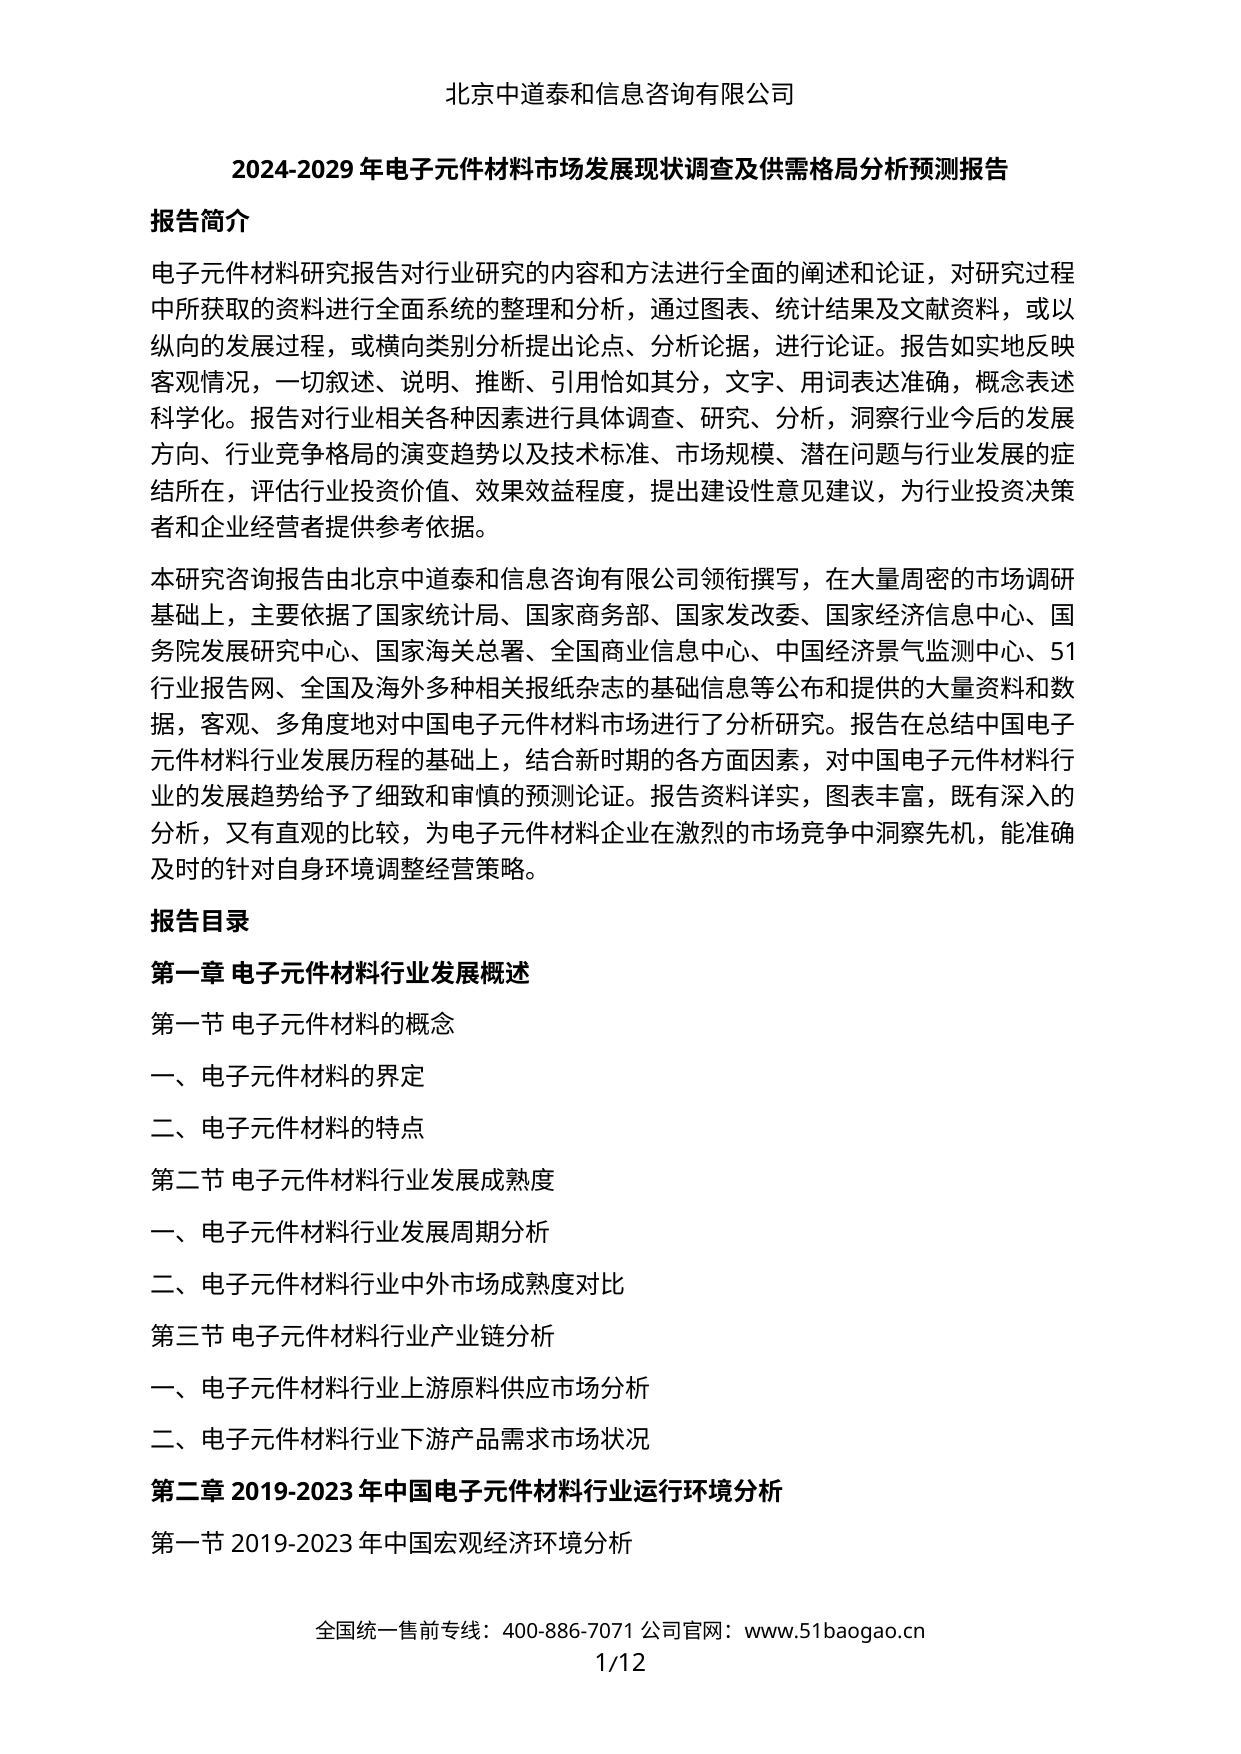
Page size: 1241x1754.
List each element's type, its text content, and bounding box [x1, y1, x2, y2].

text 第一章 电子元件材料行业发展概述 [150, 953, 1090, 989]
text 第一节 电子元件材料的概念 [150, 1005, 1090, 1041]
text 第三节 电子元件材料行业产业链分析 [150, 1316, 1090, 1352]
text 报告目录 [150, 901, 1090, 937]
text 二、电子元件材料行业下游产品需求市场状况 [150, 1420, 1090, 1456]
text 一、电子元件材料行业上游原料供应市场分析 [150, 1368, 1090, 1404]
text 第一节 2019-2023年中国宏观经济环境分析 [150, 1524, 1090, 1560]
text 2024-2029年电子元件材料市场发展现状调查及供需格局分析预测报告 [150, 150, 1090, 186]
text 电子元件材料研究报告对行业研究的内容和方法进行全面的阐述和论证，对研究过程中所获取的资料进行全面系统的整理和分析，通过图表、统计结果及文献资料，或以纵向的发展过程，或横向类别分析提出论点、分析论据，进行论证。报告如实地反映客观情况，一切叙述、说明、推断、引用恰如其分，文字、用词表达准确，概念表述科学化。报告对行业相关各种因素进行具体调查、研究、分析，洞察行业今后的发展方向、行业竞争格局的演变趋势以及技术标准、市场规模、潜在问题与行业发展的症结所在，评估行业投资价值、效果效益程度，提出建设性意见建议，为行业投资决策者和企业经营者提供参考依据。 [150, 254, 1090, 544]
text 第二章 2019-2023年中国电子元件材料行业运行环境分析 [150, 1472, 1090, 1508]
text 二、电子元件材料行业中外市场成熟度对比 [150, 1264, 1090, 1301]
text 本研究咨询报告由北京中道泰和信息咨询有限公司领衔撰写，在大量周密的市场调研基础上，主要依据了国家统计局、国家商务部、国家发改委、国家经济信息中心、国务院发展研究中心、国家海关总署、全国商业信息中心、中国经济景气监测中心、51行业报告网、全国及海外多种相关报纸杂志的基础信息等公布和提供的大量资料和数据，客观、多角度地对中国电子元件材料市场进行了分析研究。报告在总结中国电子元件材料行业发展历程的基础上，结合新时期的各方面因素，对中国电子元件材料行业的发展趋势给予了细致和审慎的预测论证。报告资料详实，图表丰富，既有深入的分析，又有直观的比较，为电子元件材料企业在激烈的市场竞争中洞察先机，能准确及时的针对自身环境调整经营策略。 [150, 559, 1090, 886]
text 一、电子元件材料行业发展周期分析 [150, 1212, 1090, 1249]
text 一、电子元件材料的界定 [150, 1057, 1090, 1093]
text 第二节 电子元件材料行业发展成熟度 [150, 1161, 1090, 1197]
text 二、电子元件材料的特点 [150, 1109, 1090, 1145]
text 报告简介 [150, 202, 1090, 238]
